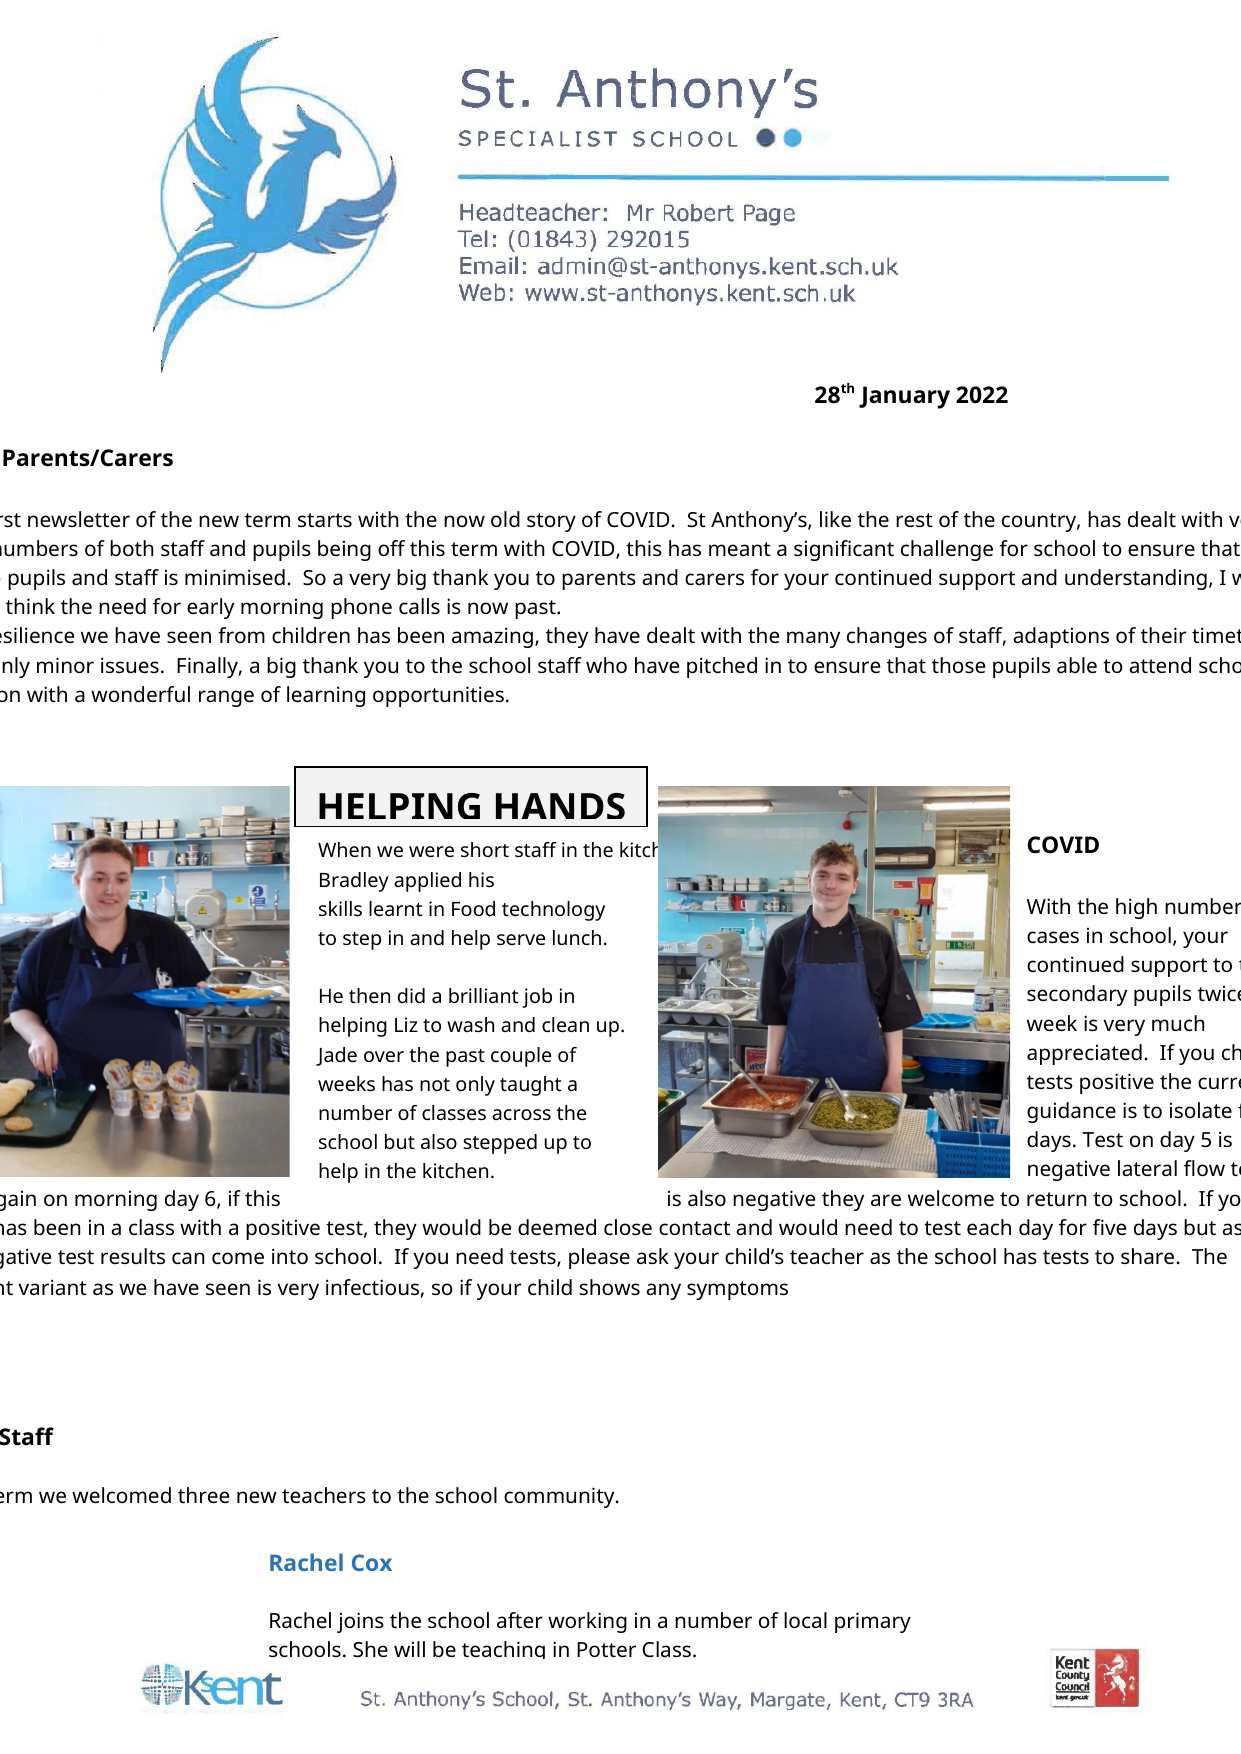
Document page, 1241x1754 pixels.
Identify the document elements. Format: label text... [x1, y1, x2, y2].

text Dear Parents/Carers [0, 442, 1240, 473]
picture [88, 1636, 1195, 1731]
text 28th January 2022 [89, 380, 1240, 411]
picture [0, 786, 290, 1177]
text The first newsletter of the new term starts with the now old story of COVID. St Anthony’s, like the rest of the country, has dealt with very high numbers of both staff and pupils being off this term with COVID, this has meant a significant challenge for school to ensure that the risk to pupils and staff is minimised. So a very big thank you to parents and carers for your continued support and understanding, I would like to think the need for early morning phone calls is now past. [0, 504, 1240, 621]
picture [88, 29, 1241, 380]
text The resilience we have seen from children has been amazing, they have dealt with the many changes of staff, adaptions of their timetables with only minor issues. Finally, a big thank you to the school staff who have pitched in to ensure that those pupils able to attend school, carry on with a wonderful range of learning opportunities. [0, 621, 1240, 738]
text New Staff [0, 1421, 1240, 1452]
picture [658, 786, 1011, 1178]
text This term we welcomed three new teachers to the school community. [0, 1481, 1240, 1510]
